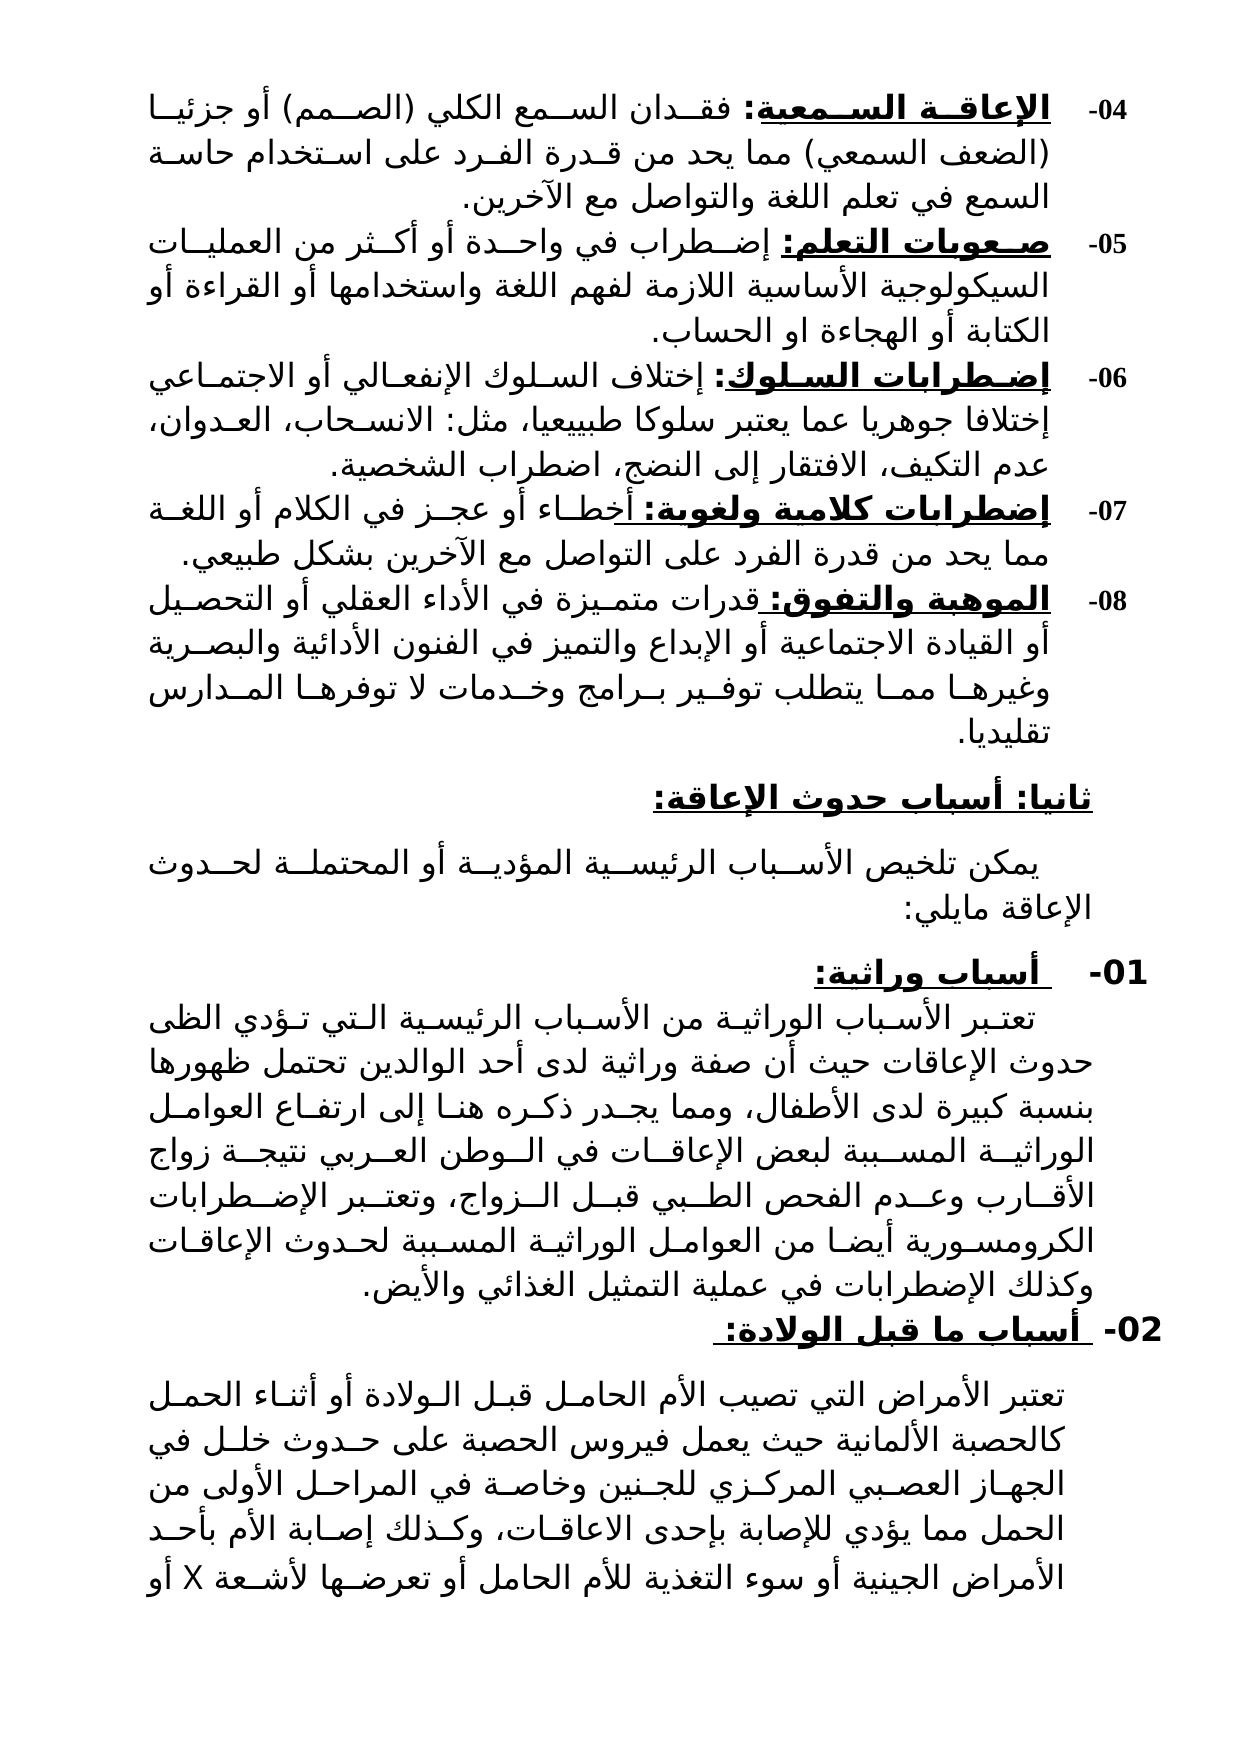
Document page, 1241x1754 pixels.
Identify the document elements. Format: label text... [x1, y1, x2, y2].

text يمكن تلخيص الأسباب الرئيسية المؤدية أو المحتملة لحدوث الإعاقة مايلي: [148, 844, 1093, 927]
list أسباب وراثية: [148, 954, 1088, 992]
list إضطرابات السلوك: إختلاف السلوك الإنفعالي أو الاجتماعي إختلافا جوهريا عما يعتبر سلوكا طبييعيا، مثل: الانسحاب، العدوان، عدم التكيف، الافتقار إلى النضج، اضطراب الشخصية. [148, 356, 1088, 484]
list الموهبة والتفوق: قدرات متميزة في الأداء العقلي أو التحصيل أو القيادة الاجتماعية أو الإبداع والتميز في الفنون الأدائية والبصرية وغيرها مما يتطلب توفير برامج وخدمات لا توفرها المدارس تقليديا. [148, 579, 1088, 752]
list الإعاقة السمعية: فقدان السمع الكلي (الصمم) أو جزئيا (الضعف السمعي) مما يحد من قدرة الفرد على استخدام حاسة السمع في تعلم اللغة والتواصل مع الآخرين. [148, 89, 1088, 217]
list تعتبر الأسباب الوراثية من الأسباب الرئيسية التي تؤدي الظى حدوث الإعاقات حيث أن صفة وراثية لدى أحد الوالدين تحتمل ظهورها بنسبة كبيرة لدى الأطفال، ومما يجدر ذكره هنا إلى ارتفاع العوامل الوراثية المسببة لبعض الإعاقات في الوطن العربي نتيجة زواج الأقارب وعدم الفحص الطبي قبل الزواج، وتعتبر الإضطرابات الكرومسورية أيضا من العوامل الوراثية المسببة لحدوث الإعاقات وكذلك الإضطرابات في عملية التمثيل الغذائي والأيض. [148, 998, 1095, 1304]
text ثانيا: أسباب حدوث الإعاقة: [148, 778, 1093, 817]
list إضطرابات كلامية ولغوية: أخطاء أو عجز في الكلام أو اللغة مما يحد من قدرة الفرد على التواصل مع الآخرين بشكل طبيعي. [148, 490, 1088, 573]
list صعوبات التعلم: إضطراب في واحدة أو أكثر من العمليات السيكولوجية الأساسية اللازمة لفهم اللغة واستخدامها أو القراءة أو الكتابة أو الهجاءة او الحساب. [148, 222, 1088, 350]
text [148, 1376, 1066, 1599]
list أسباب ما قبل الولادة: [148, 1310, 1103, 1349]
